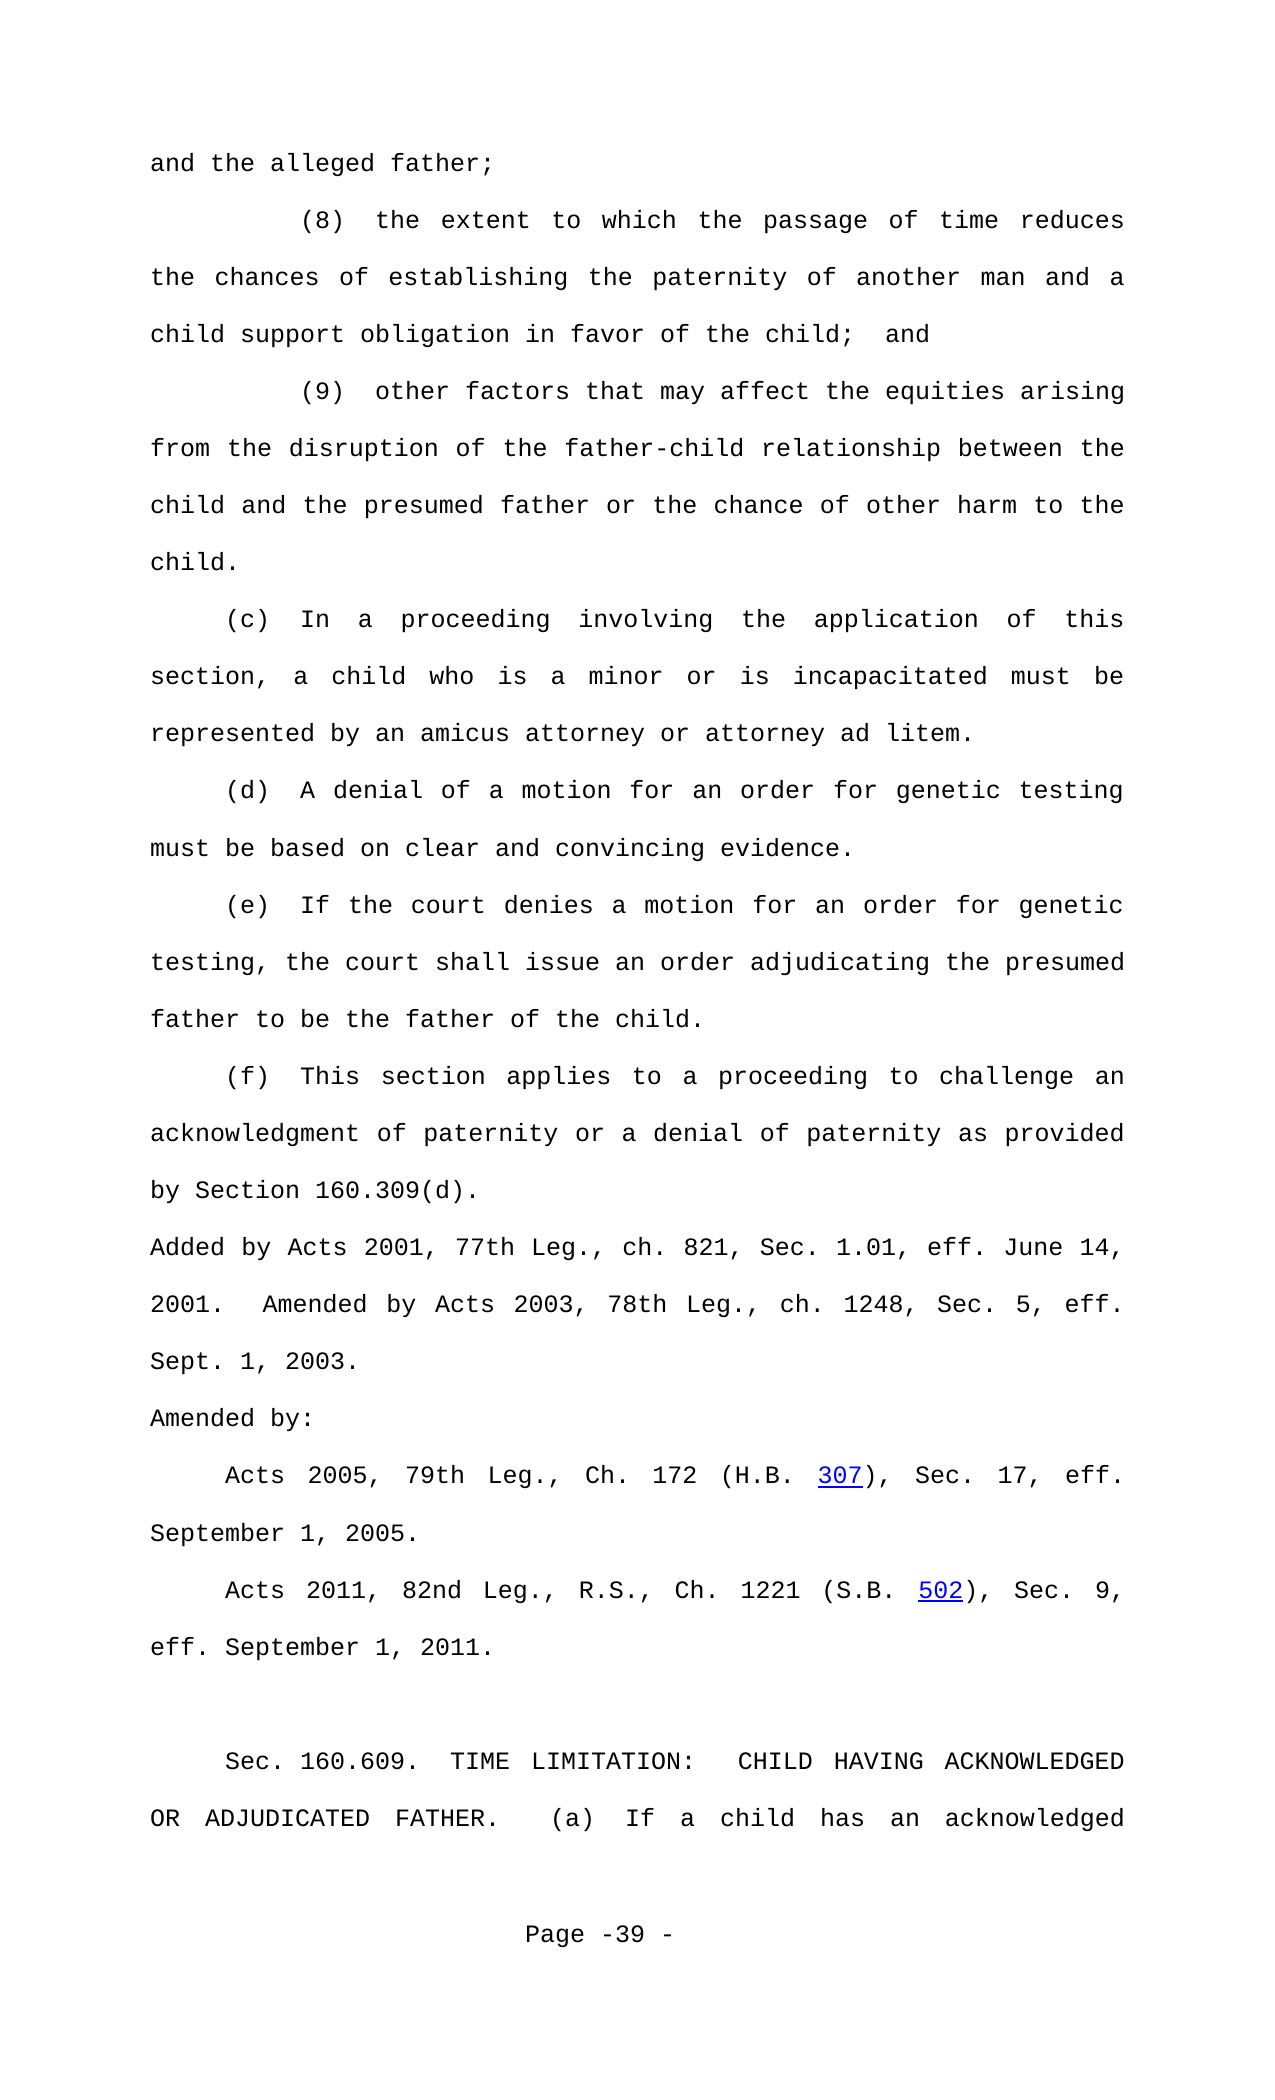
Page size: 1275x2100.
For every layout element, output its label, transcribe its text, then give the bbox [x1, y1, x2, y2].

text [150, 1748, 1125, 1834]
text (e) If the court denies a motion for an order for genetic testing, the court shall issue an order adjudicating the presumed father to be the father of the child. [150, 892, 1125, 1035]
text (c) In a proceeding involving the application of this section, a child who is a minor or is incapacitated must be represented by an amicus attorney or attorney ad litem. [150, 607, 1125, 749]
text Amended by: [150, 1406, 1125, 1434]
text Added by Acts 2001, 77th Leg., ch. 821, Sec. 1.01, eff. June 14, 2001. Amended by Acts 2003, 78th Leg., ch. 1248, Sec. 5, eff. Sept. 1, 2003. [150, 1234, 1125, 1377]
text (f) This section applies to a proceeding to challenge an acknowledgment of paternity or a denial of paternity as provided by Section 160.309(d). [150, 1063, 1125, 1206]
text (9) other factors that may affect the equities arising from the disruption of the father-child relationship between the child and the presumed father or the chance of other harm to the child. [150, 378, 1125, 578]
text (8) the extent to which the passage of time reduces the chances of establishing the paternity of another man and a child support obligation in favor of the child; and [150, 207, 1125, 350]
text (d) A denial of a motion for an order for genetic testing must be based on clear and convincing evidence. [150, 778, 1125, 863]
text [150, 150, 1125, 178]
text Acts 2011, 82nd Leg., R.S., Ch. 1221 (S.B. 502), Sec. 9, eff. September 1, 2011. [150, 1577, 1125, 1663]
text Acts 2005, 79th Leg., Ch. 172 (H.B. 307), Sec. 17, eff. September 1, 2005. [150, 1463, 1125, 1548]
